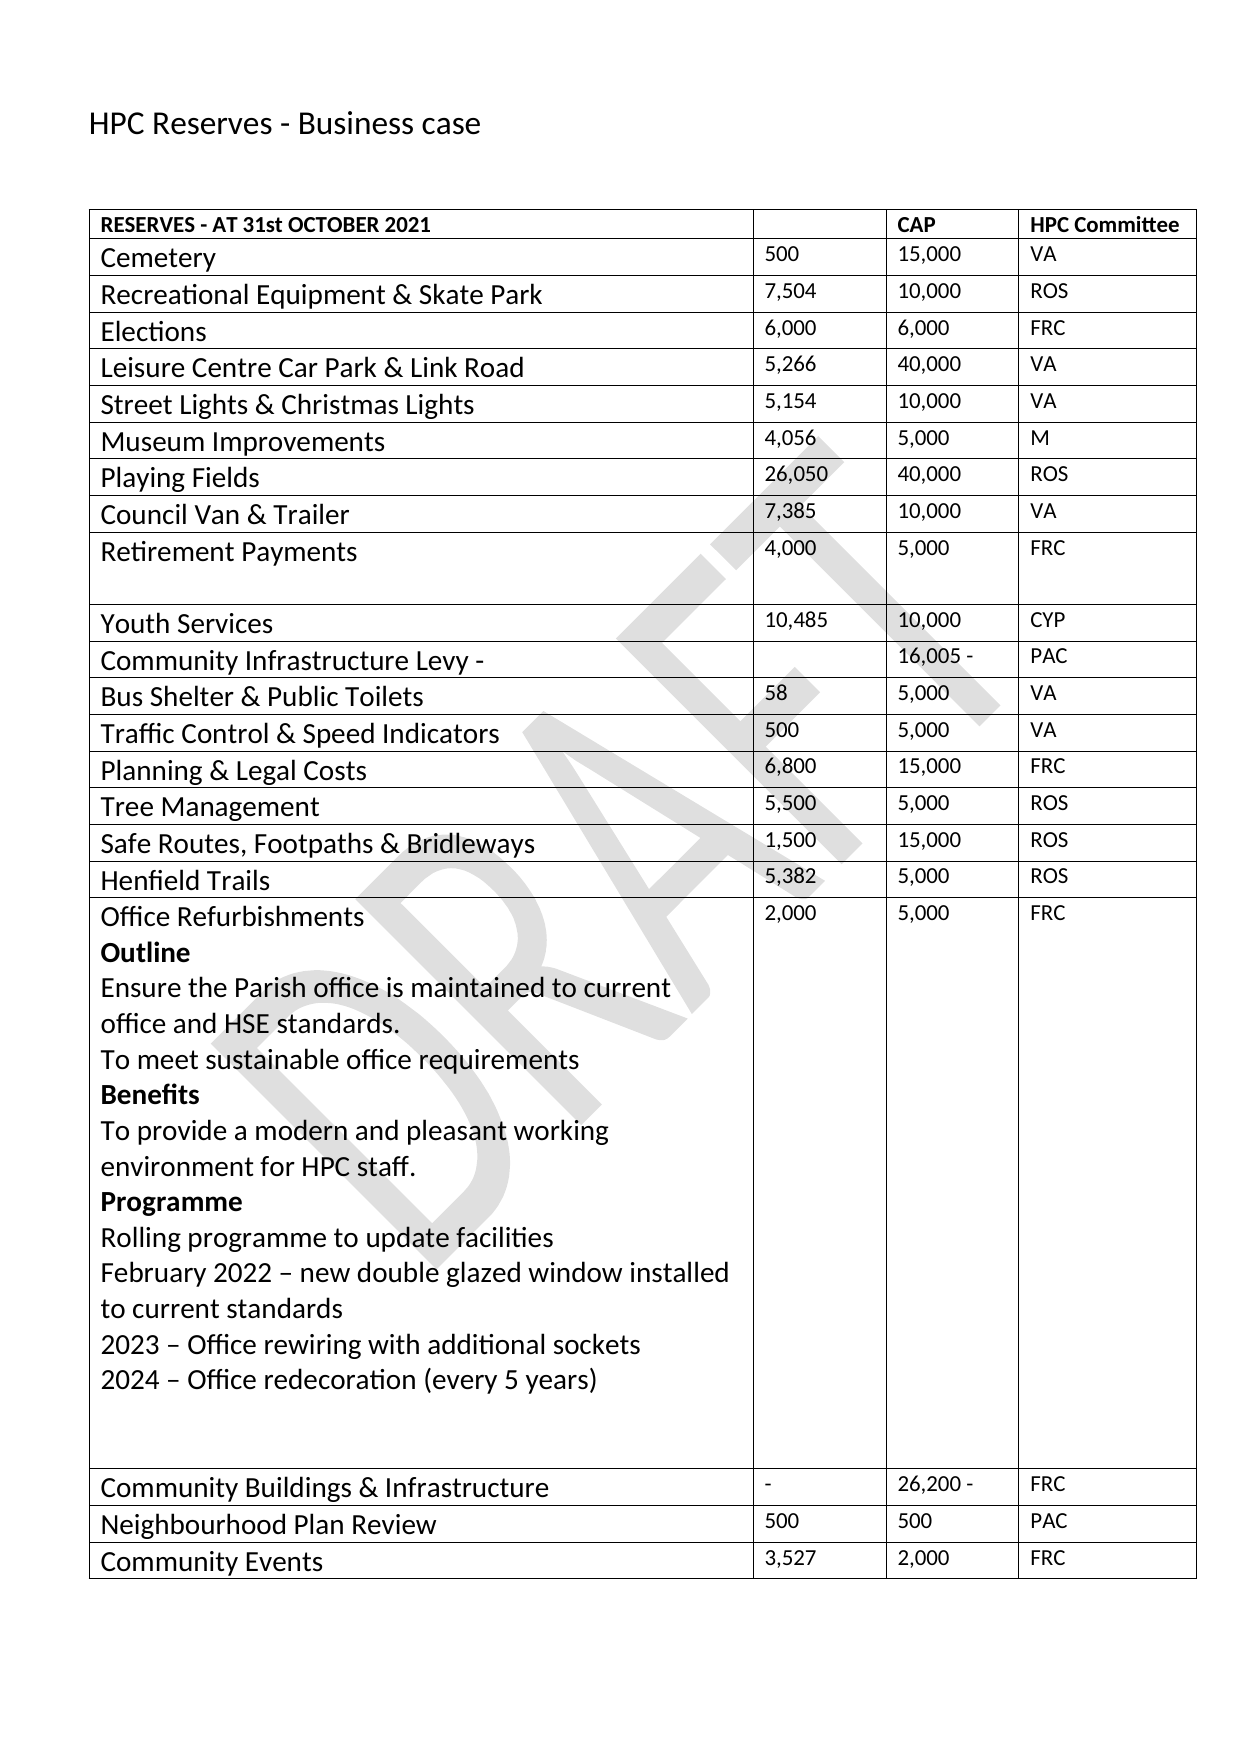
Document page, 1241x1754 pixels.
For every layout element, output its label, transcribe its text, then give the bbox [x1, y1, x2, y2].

table_cell 4,000 [754, 533, 886, 604]
table_cell ROS [1019, 459, 1196, 495]
table_cell M [1019, 423, 1196, 458]
table_cell VA [1019, 678, 1196, 714]
table_cell 10,485 [754, 605, 886, 641]
table_cell Playing Fields [90, 459, 753, 495]
text HPC Reserves - Business case [89, 102, 1167, 142]
table_cell 26,050 [754, 459, 886, 495]
table_cell 500 [754, 715, 886, 751]
table_cell Tree Management [90, 788, 753, 824]
table_cell 26,200 - [887, 1469, 1018, 1505]
table_cell Leisure Centre Car Park & Link Road [90, 349, 753, 385]
table_cell 10,000 [887, 386, 1018, 422]
table_header HPC Committee [1019, 210, 1196, 238]
table_cell PAC [1019, 642, 1196, 677]
table_cell 16,005 - [887, 642, 1018, 677]
table_cell Retirement Payments [90, 533, 753, 604]
table_cell 40,000 [887, 459, 1018, 495]
table_cell Cemetery [90, 239, 753, 275]
table_cell 7,385 [754, 496, 886, 532]
table_cell Office Refurbishments Outline Ensure the Parish office is maintained to current office and HSE standards. To meet sustainable office requirements Benefits To provide a modern and pleasant working environment for HPC staff. Programme Rolling programme to update facilities February 2022 – new double glazed window installed to current standards 2023 – Office rewiring with additional sockets 2024 – Office redecoration (every 5 years) [90, 898, 753, 1468]
table_cell Youth Services [90, 605, 753, 641]
table_cell 5,266 [754, 349, 886, 385]
table_cell 2,000 [754, 898, 886, 1468]
table_cell FRC [1019, 1543, 1196, 1578]
table_cell PAC [1019, 1506, 1196, 1542]
table_cell 5,000 [887, 533, 1018, 604]
table_cell 500 [887, 1506, 1018, 1542]
table_header CAP [887, 210, 1018, 238]
table_cell 5,000 [887, 423, 1018, 458]
table_cell Council Van & Trailer [90, 496, 753, 532]
table_cell 5,000 [887, 715, 1018, 751]
table_cell 3,527 [754, 1543, 886, 1578]
table_cell 15,000 [887, 239, 1018, 275]
table_cell Bus Shelter & Public Toilets [90, 678, 753, 714]
table_cell 6,000 [754, 313, 886, 348]
table_cell ROS [1019, 788, 1196, 824]
table_cell 5,000 [887, 788, 1018, 824]
table_cell Traffic Control & Speed Indicators [90, 715, 753, 751]
table_cell VA [1019, 239, 1196, 275]
table_cell 5,000 [887, 862, 1018, 897]
table_cell FRC [1019, 1469, 1196, 1505]
table_cell 2,000 [887, 1543, 1018, 1578]
table_cell Community Infrastructure Levy - [90, 642, 753, 677]
table_cell VA [1019, 386, 1196, 422]
table_cell 5,382 [754, 862, 886, 897]
table_cell 500 [754, 1506, 886, 1542]
table_cell VA [1019, 496, 1196, 532]
table_cell 15,000 [887, 752, 1018, 787]
table_cell 5,500 [754, 788, 886, 824]
table_cell 500 [754, 239, 886, 275]
table_cell FRC [1019, 313, 1196, 348]
table_cell VA [1019, 349, 1196, 385]
table_cell - [754, 1469, 886, 1505]
table_cell FRC [1019, 533, 1196, 604]
table_cell FRC [1019, 752, 1196, 787]
table_cell Neighbourhood Plan Review [90, 1506, 753, 1542]
table_cell 4,056 [754, 423, 886, 458]
table_cell 7,504 [754, 276, 886, 312]
table_cell Community Buildings & Infrastructure [90, 1469, 753, 1505]
table_cell [754, 642, 886, 677]
table_cell Museum Improvements [90, 423, 753, 458]
table_cell 1,500 [754, 825, 886, 861]
table_cell 5,000 [887, 678, 1018, 714]
table_cell Community Events [90, 1543, 753, 1578]
table_header RESERVES - AT 31st OCTOBER 2021 [90, 210, 753, 238]
table_cell 10,000 [887, 496, 1018, 532]
table_cell CYP [1019, 605, 1196, 641]
table_cell Elections [90, 313, 753, 348]
table_cell Street Lights & Christmas Lights [90, 386, 753, 422]
table_cell Recreational Equipment & Skate Park [90, 276, 753, 312]
table_cell Henfield Trails [90, 862, 753, 897]
table_header [754, 210, 886, 238]
table_cell 15,000 [887, 825, 1018, 861]
table_cell 40,000 [887, 349, 1018, 385]
table_cell 6,000 [887, 313, 1018, 348]
table_cell 10,000 [887, 276, 1018, 312]
table_cell ROS [1019, 825, 1196, 861]
table_cell 10,000 [887, 605, 1018, 641]
table_cell VA [1019, 715, 1196, 751]
table_cell 5,154 [754, 386, 886, 422]
table_cell Planning & Legal Costs [90, 752, 753, 787]
table_cell Safe Routes, Footpaths & Bridleways [90, 825, 753, 861]
table_cell 58 [754, 678, 886, 714]
table_cell ROS [1019, 276, 1196, 312]
table_cell FRC [1019, 898, 1196, 1468]
table_cell ROS [1019, 862, 1196, 897]
table_cell 5,000 [887, 898, 1018, 1468]
table_cell 6,800 [754, 752, 886, 787]
